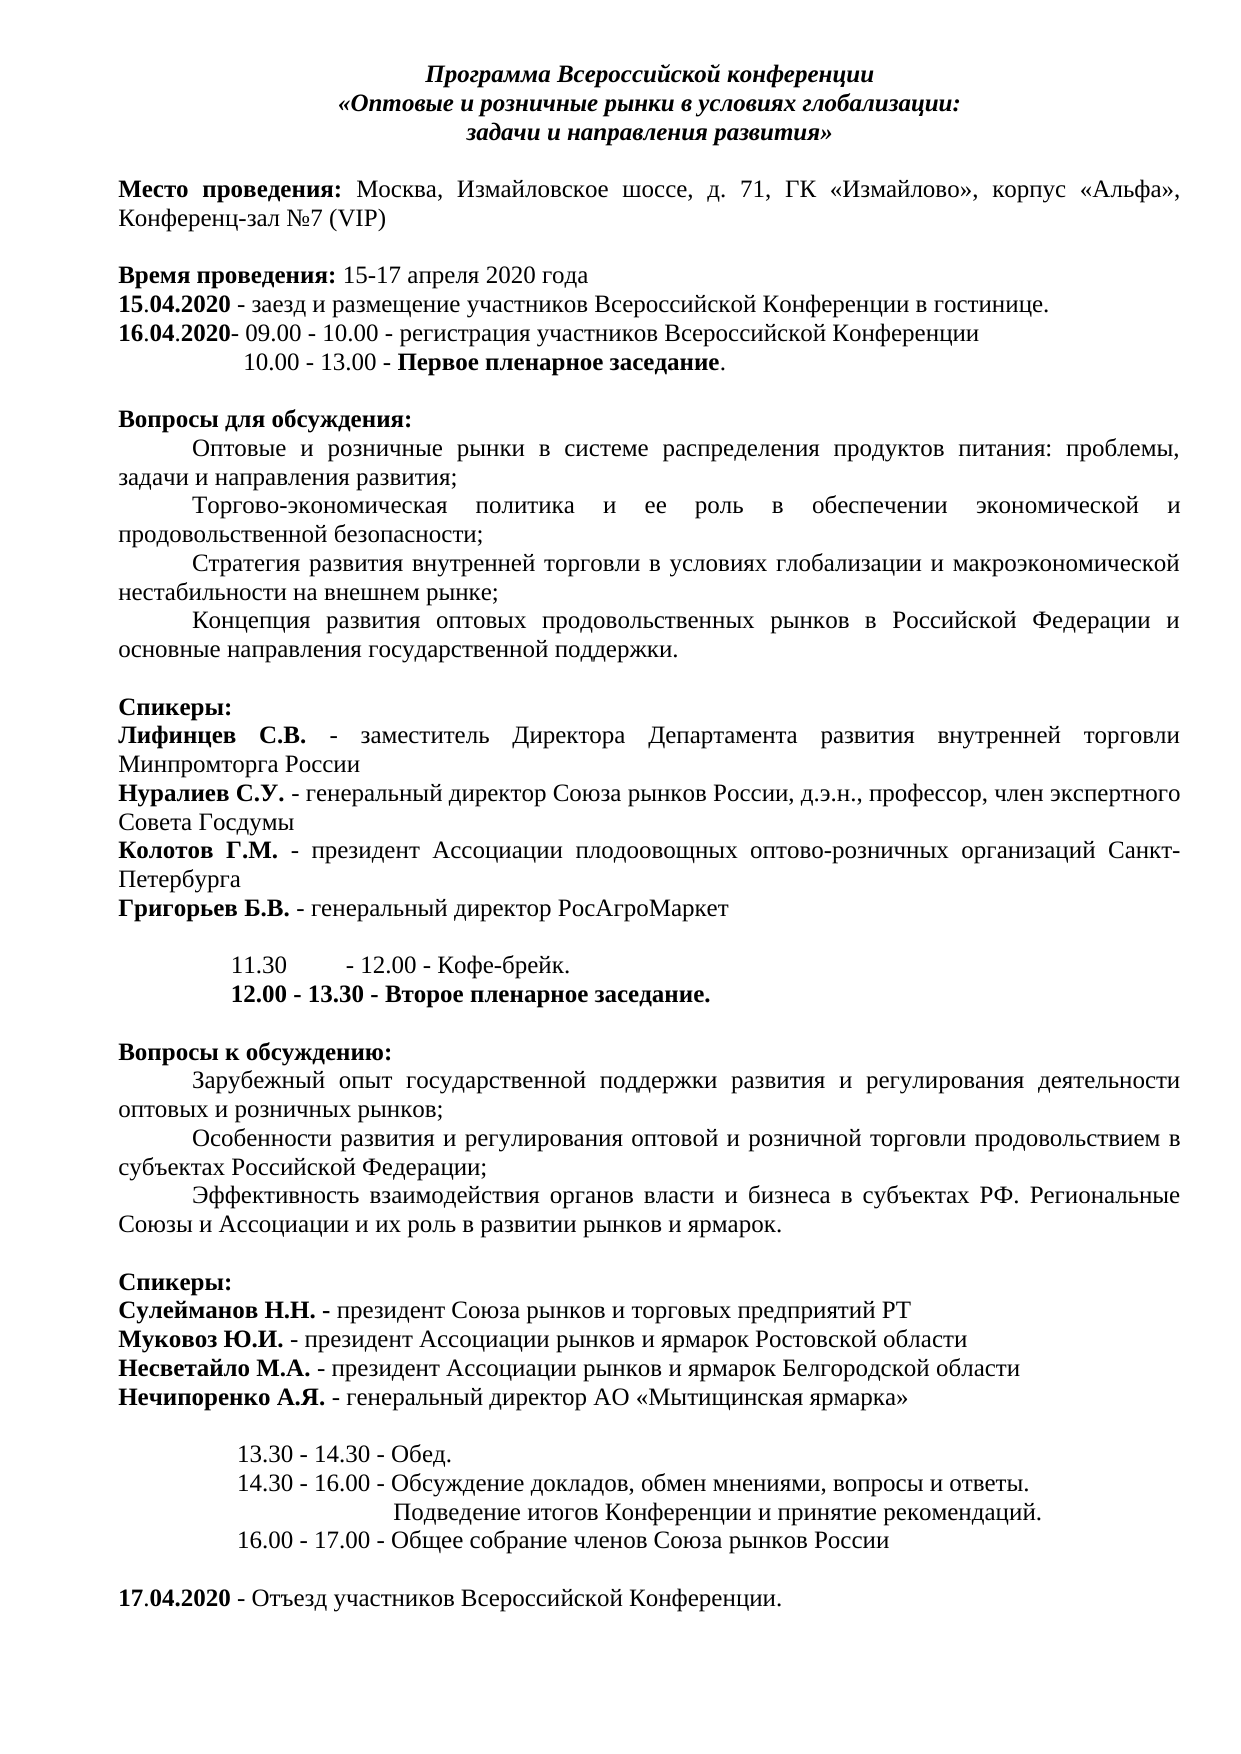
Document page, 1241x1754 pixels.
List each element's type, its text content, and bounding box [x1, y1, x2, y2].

text Вопросы к обсуждению: [118, 1037, 1181, 1065]
text Стратегия развития внутренней торговли в условиях глобализации и макроэкономической нестабильности на внешнем рынке; [118, 548, 1181, 605]
text Торгово-экономическая политика и ее роль в обеспечении экономической и продовольственной безопасности; [118, 490, 1181, 548]
text Зарубежный опыт государственной поддержки развития и регулирования деятельности оптовых и розничных рынков; [118, 1065, 1181, 1123]
text Лифинцев С.В. - заместитель Директора Департамента развития внутренней торговли Минпромторга России [118, 720, 1181, 778]
text Колотов Г.М. - президент Ассоциации плодоовощных оптово-розничных организаций Санкт-Петербурга [118, 835, 1181, 893]
text 16.04.2020- 09.00 - 10.00 - регистрация участников Всероссийской Конференции [118, 318, 1181, 347]
text Спикеры: [118, 1267, 1181, 1295]
text Муковоз Ю.И. - президент Ассоциации рынков и ярмарок Ростовской области [118, 1324, 1181, 1353]
text 15.04.2020 - заезд и размещение участников Всероссийской Конференции в гостинице. [118, 289, 1181, 318]
text Место проведения: Москва, Измайловское шоссе, д. 71, ГК «Измайлово», корпус «Альфа», Конференц-зал №7 (VIP) [118, 174, 1181, 232]
text Григорьев Б.В. - генеральный директор РосАгроМаркет [118, 893, 1181, 922]
text 14.30 - 16.00 - Обсуждение докладов, обмен мнениями, вопросы и ответы. [118, 1468, 1181, 1497]
text Оптовые и розничные рынки в системе распределения продуктов питания: проблемы, задачи и направления развития; [118, 433, 1181, 490]
text 13.30 - 14.30 - Обед. [118, 1439, 1181, 1468]
text 12.00 - 13.30 - Второе пленарное заседание. [118, 979, 1181, 1008]
text Подведение итогов Конференции и принятие рекомендаций. [118, 1497, 1181, 1525]
text Спикеры: [118, 692, 1181, 720]
text Сулейманов Н.Н. - президент Союза рынков и торговых предприятий РТ [118, 1295, 1181, 1324]
text Программа Всероссийской конференции [118, 59, 1181, 88]
text Концепция развития оптовых продовольственных рынков в Российской Федерации и основные направления государственной поддержки. [118, 605, 1181, 663]
list - 12.00 - Кофе-брейк. [231, 950, 1181, 979]
text задачи и направления развития» [118, 117, 1181, 145]
text «Оптовые и розничные рынки в условиях глобализации: [118, 88, 1181, 117]
text Нуралиев С.У. - генеральный директор Союза рынков России, д.э.н., профессор, член экспертного Совета Госдумы [118, 778, 1181, 835]
text Нечипоренко А.Я. - генеральный директор АО «Мытищинская ярмарка» [118, 1382, 1181, 1410]
text Эффективность взаимодействия органов власти и бизнеса в субъектах РФ. Региональные Союзы и Ассоциации и их роль в развитии рынков и ярмарок. [118, 1180, 1181, 1238]
text 16.00 - 17.00 - Общее собрание членов Союза рынков России [118, 1525, 1181, 1554]
text 17.04.2020 - Отъезд участников Всероссийской Конференции. [118, 1583, 1181, 1612]
text Вопросы для обсуждения: [118, 404, 1181, 433]
text Особенности развития и регулирования оптовой и розничной торговли продовольствием в субъектах Российской Федерации; [118, 1123, 1181, 1180]
text Время проведения: 15-17 апреля 2020 года [118, 260, 1181, 289]
text Несветайло М.А. - президент Ассоциации рынков и ярмарок Белгородской области [118, 1353, 1181, 1382]
text 10.00 - 13.00 - Первое пленарное заседание. [118, 347, 1181, 375]
